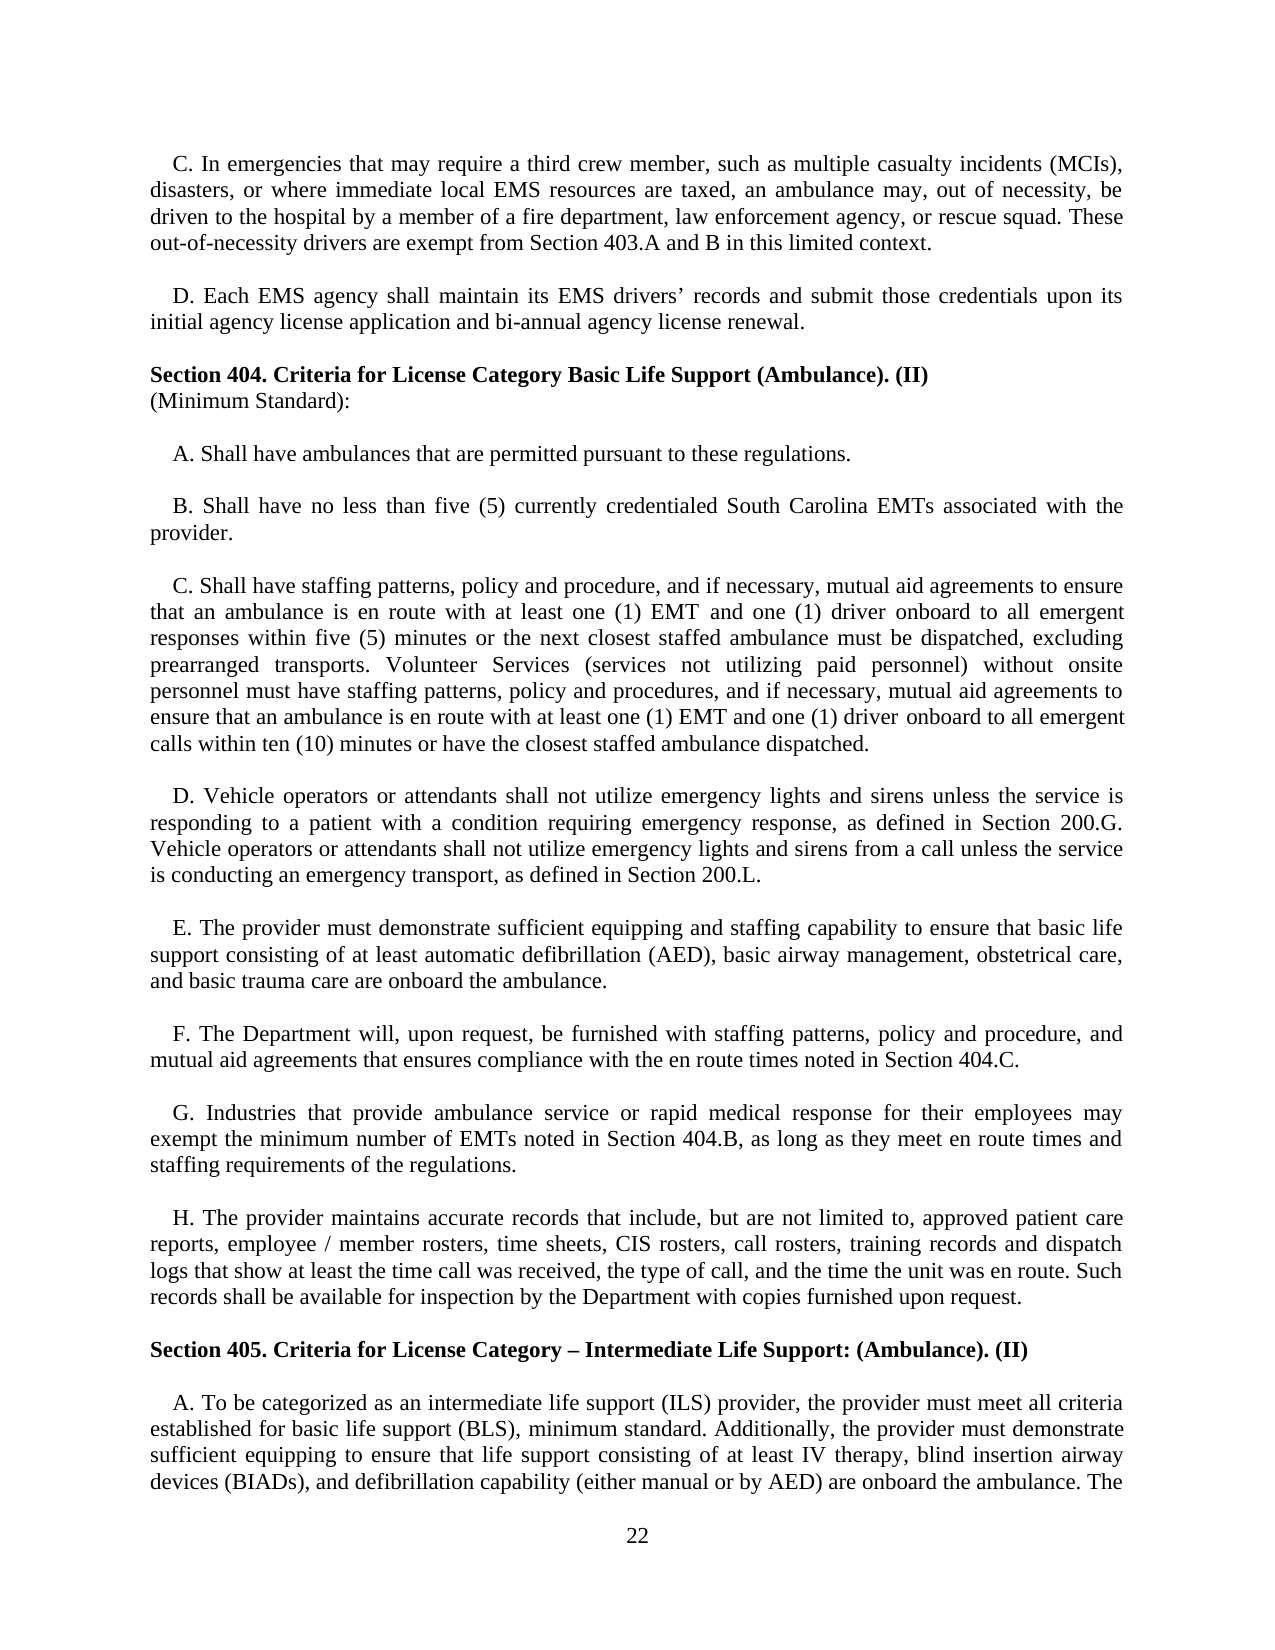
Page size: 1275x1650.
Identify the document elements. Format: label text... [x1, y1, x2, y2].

text D. Vehicle operators or attendants shall not utilize emergency lights and sirens unless the service is responding to a patient with a condition requiring emergency response, as defined in Section 200.G. Vehicle operators or attendants shall not utilize emergency lights and sirens from a call unless the service is conducting an emergency transport, as defined in Section 200.L. [150, 782, 1125, 888]
text C. In emergencies that may require a third crew member, such as multiple casualty incidents (MCIs), disasters, or where immediate local EMS resources are taxed, an ambulance may, out of necessity, be driven to the hospital by a member of a fire department, law enforcement agency, or rescue squad. These out-of-necessity drivers are exempt from Section 403.A and B in this limited context. [150, 150, 1125, 255]
text B. Shall have no less than five (5) currently credentialed South Carolina EMTs associated with the provider. [150, 493, 1125, 545]
text A. Shall have ambulances that are permitted pursuant to these regulations. [150, 440, 1125, 466]
text D. Each EMS agency shall maintain its EMS drivers’ records and submit those credentials upon its initial agency license application and bi-annual agency license renewal. [150, 282, 1125, 334]
text H. The provider maintains accurate records that include, but are not limited to, approved patient care reports, employee / member rosters, time sheets, CIS rosters, call rosters, training records and dispatch logs that show at least the time call was received, the type of call, and the time the unit was en route. Such records shall be available for inspection by the Department with copies furnished upon request. [150, 1204, 1125, 1309]
text Section 404. Criteria for License Category Basic Life Support (Ambulance). (II) [150, 361, 1125, 387]
text E. The provider must demonstrate sufficient equipping and staffing capability to ensure that basic life support consisting of at least automatic defibrillation (AED), basic airway management, obstetrical care, and basic trauma care are onboard the ambulance. [150, 914, 1125, 993]
text Section 405. Criteria for License Category – Intermediate Life Support: (Ambulance). (II) [150, 1336, 1125, 1362]
text G. Industries that provide ambulance service or rapid medical response for their employees may exempt the minimum number of EMTs noted in Section 404.B, as long as they meet en route times and staffing requirements of the regulations. [150, 1099, 1125, 1178]
text C. Shall have staffing patterns, policy and procedure, and if necessary, mutual aid agreements to ensure that an ambulance is en route with at least one (1) EMT and one (1) driver onboard to all emergent responses within five (5) minutes or the next closest staffed ambulance must be dispatched, excluding prearranged transports. Volunteer Services (services not utilizing paid personnel) without onsite personnel must have staffing patterns, policy and procedures, and if necessary, mutual aid agreements to ensure that an ambulance is en route with at least one (1) EMT and one (1) driver onboard to all emergent calls within ten (10) minutes or have the closest staffed ambulance dispatched. [150, 572, 1125, 756]
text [150, 1389, 1125, 1494]
text F. The Department will, upon request, be furnished with staffing patterns, policy and procedure, and mutual aid agreements that ensures compliance with the en route times noted in Section 404.C. [150, 1020, 1125, 1072]
text (Minimum Standard): [150, 387, 1125, 413]
